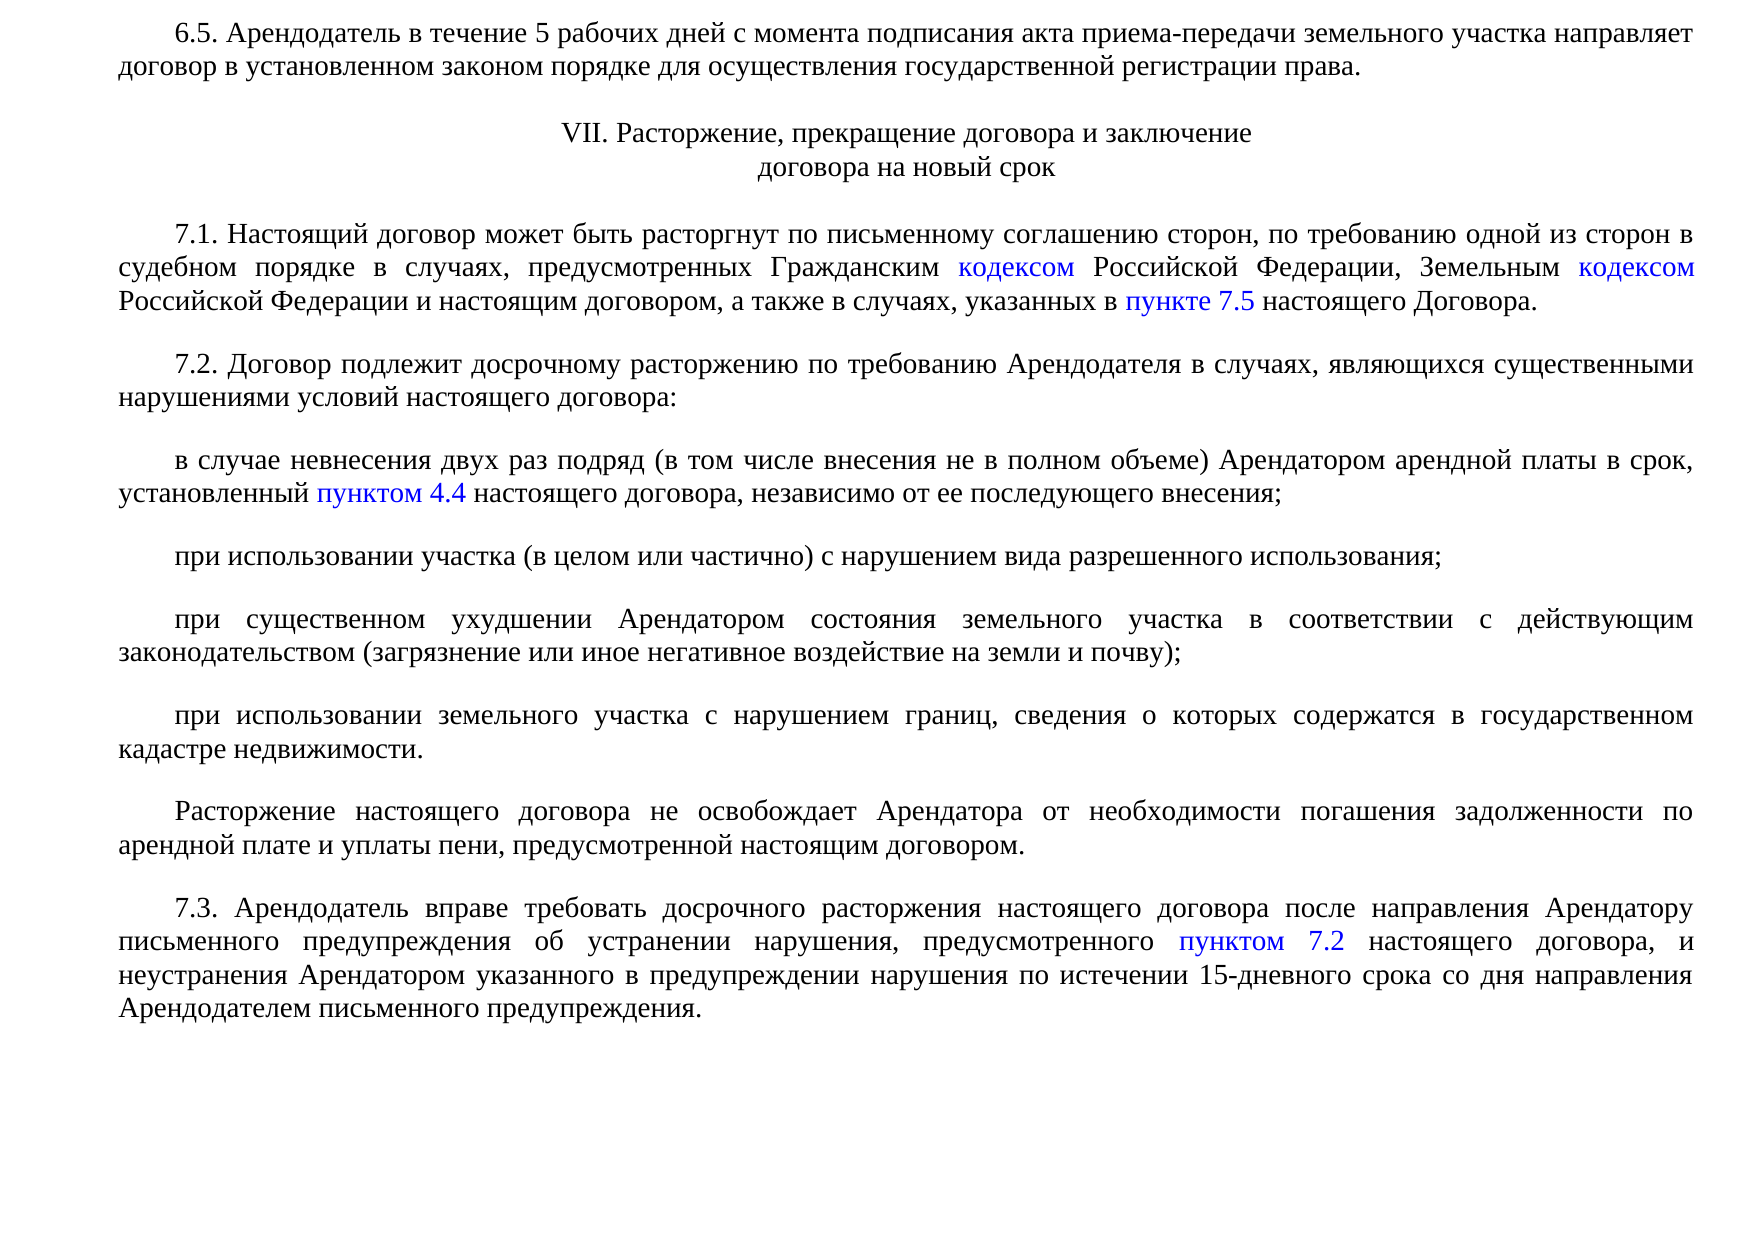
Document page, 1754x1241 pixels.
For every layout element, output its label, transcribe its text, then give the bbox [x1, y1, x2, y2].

text 6.5. Арендодатель в течение 5 рабочих дней с момента подписания акта приема-передачи земельного участка направляет договор в установленном законом порядке для осуществления государственной регистрации права. [118, 15, 1695, 82]
text 7.1. Настоящий договор может быть расторгнут по письменному соглашению сторон, по требованию одной из сторон в судебном порядке в случаях, предусмотренных Гражданским кодексом Российской Федерации, Земельным кодексом Российской Федерации и настоящим договором, а также в случаях, указанных в пункте 7.5 настоящего Договора. [118, 216, 1695, 317]
text в случае невнесения двух раз подряд (в том числе внесения не в полном объеме) Арендатором арендной платы в срок, установленный пунктом 4.4 настоящего договора, независимо от ее последующего внесения; [118, 442, 1695, 509]
text при использовании участка (в целом или частично) с нарушением вида разрешенного использования; [118, 538, 1695, 572]
text при использовании земельного участка с нарушением границ, сведения о которых содержатся в государственном кадастре недвижимости. [118, 697, 1695, 764]
text при существенном ухудшении Арендатором состояния земельного участка в соответствии с действующим законодательством (загрязнение или иное негативное воздействие на земли и почву); [118, 601, 1695, 668]
text Расторжение настоящего договора не освобождает Арендатора от необходимости погашения задолженности по арендной плате и уплаты пени, предусмотренной настоящим договором. [118, 793, 1695, 861]
text 7.2. Договор подлежит досрочному расторжению по требованию Арендодателя в случаях, являющихся существенными нарушениями условий настоящего договора: [118, 346, 1695, 413]
text договора на новый срок [118, 149, 1695, 182]
text 7.3. Арендодатель вправе требовать досрочного расторжения настоящего договора после направления Арендатору письменного предупреждения об устранении нарушения, предусмотренного пунктом 7.2 настоящего договора, и неустранения Арендатором указанного в предупреждении нарушения по истечении 15-дневного срока со дня направления Арендодателем письменного предупреждения. [118, 890, 1695, 1024]
text VII. Расторжение, прекращение договора и заключение [118, 115, 1695, 149]
